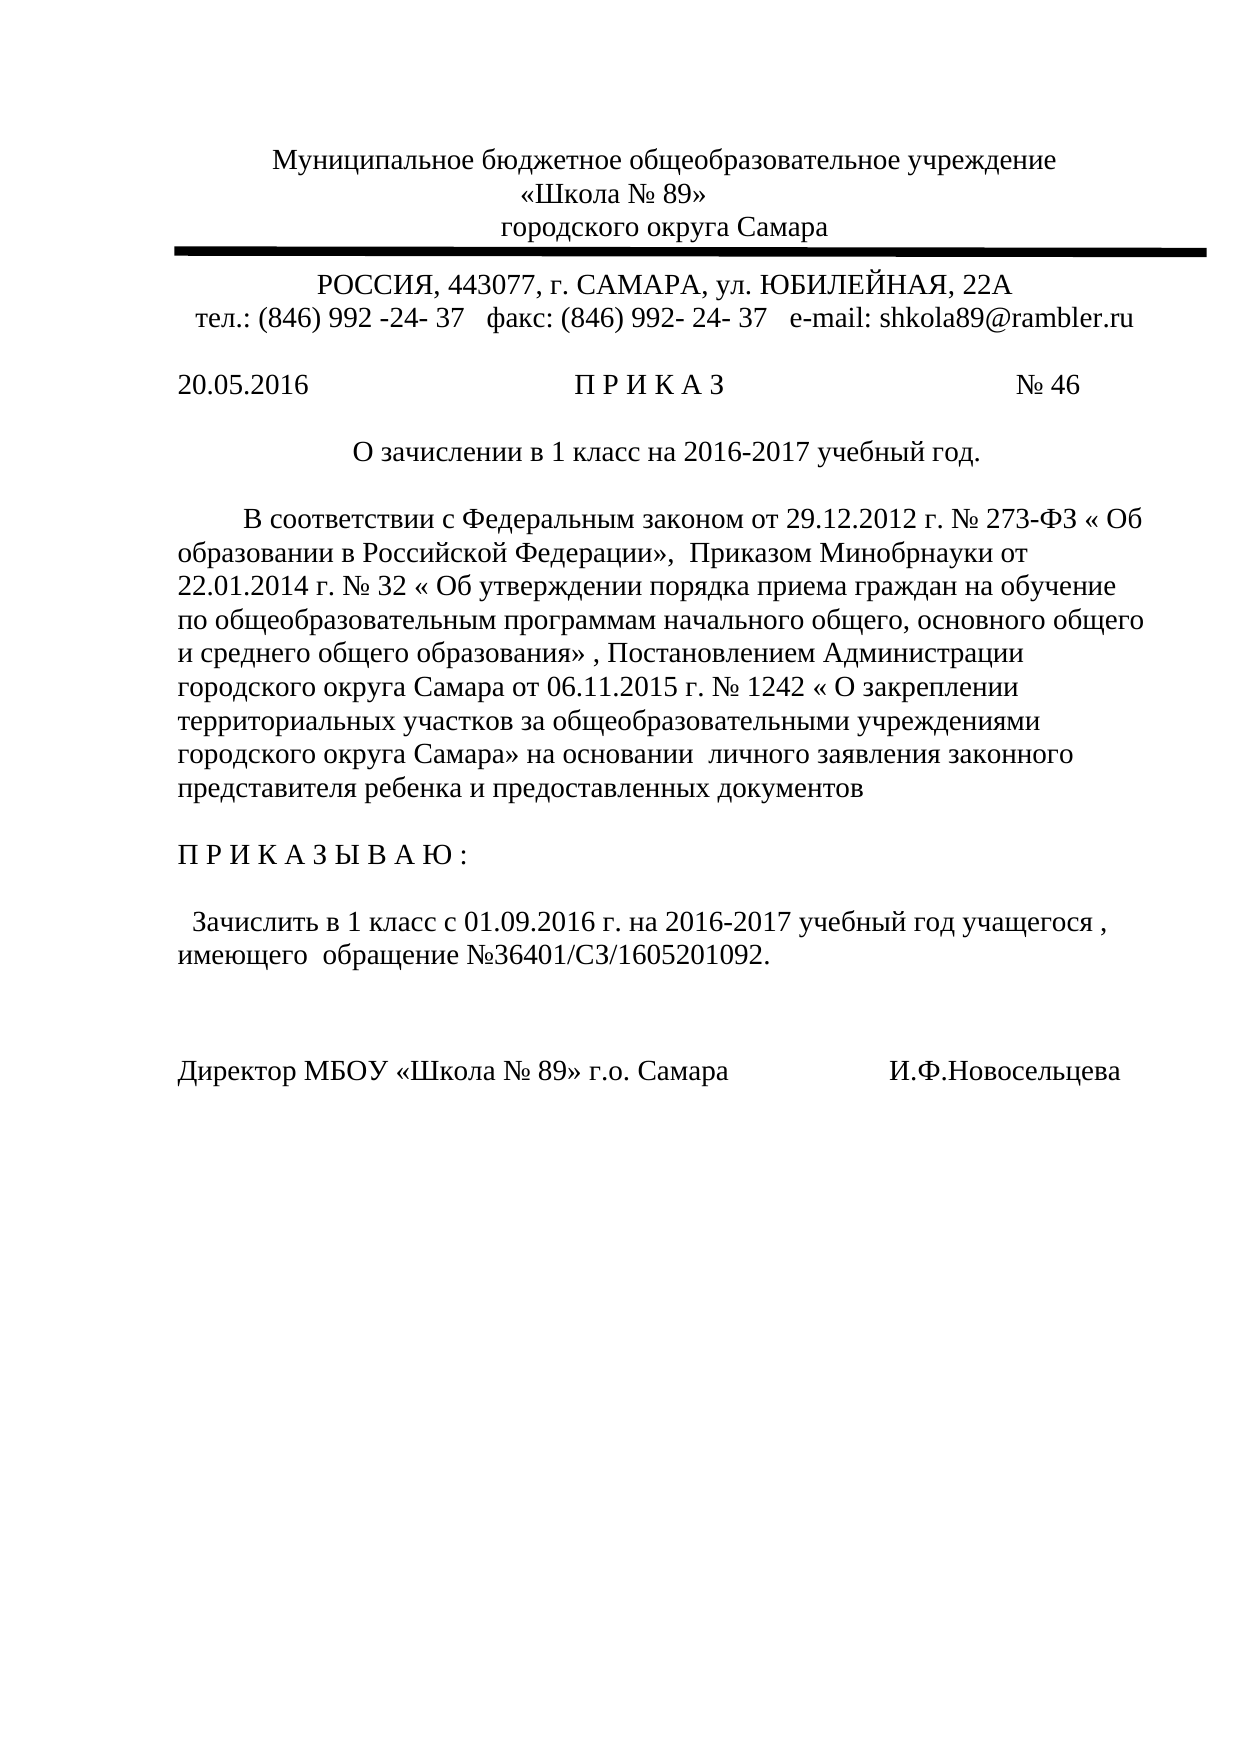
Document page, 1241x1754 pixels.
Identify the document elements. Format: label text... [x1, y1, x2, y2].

text Директор МБОУ «Школа № 89» г.о. Самара И.Ф.Новосельцева [177, 1053, 1152, 1086]
text О зачислении в 1 класс на 2016-2017 учебный год. [177, 434, 1152, 468]
text П Р И К А З Ы В А Ю : [177, 837, 1152, 870]
text тел.: (846) 992 -24- 37 факс: (846) 992- 24- 37 e-mail: shkola89@rambler.ru [177, 300, 1152, 334]
text РОССИЯ, . САМАРА, ул. Юбилейная, 22А [177, 267, 1152, 300]
text Зачислить в 1 класс с 01.09.2016 г. на 2016-2017 учебный год учащегося , имеющего обращение №36401/СЗ/1605201092. [177, 904, 1152, 971]
text 20.05.2016 П Р И К А З № 46 [177, 367, 1152, 401]
text «Школа № 89» [177, 176, 1152, 209]
text Муниципальное бюджетное общеобразовательное учреждение [177, 142, 1152, 176]
text городского округа Самара [177, 209, 1152, 243]
text В соответствии с Федеральным законом от 29.12.2012 г. № 273-ФЗ « Об образовании в Российской Федерации», Приказом Минобрнауки от 22.01.2014 г. № 32 « Об утверждении порядка приема граждан на обучение по общеобразовательным программам начального общего, основного общего и среднего общего образования» , Постановлением Администрации городского округа Самара от 06.11.2015 г. № 1242 « О закреплении территориальных участков за общеобразовательными учреждениями городского округа Самара» на основании личного заявления законного представителя ребенка и предоставленных документов [177, 501, 1152, 803]
